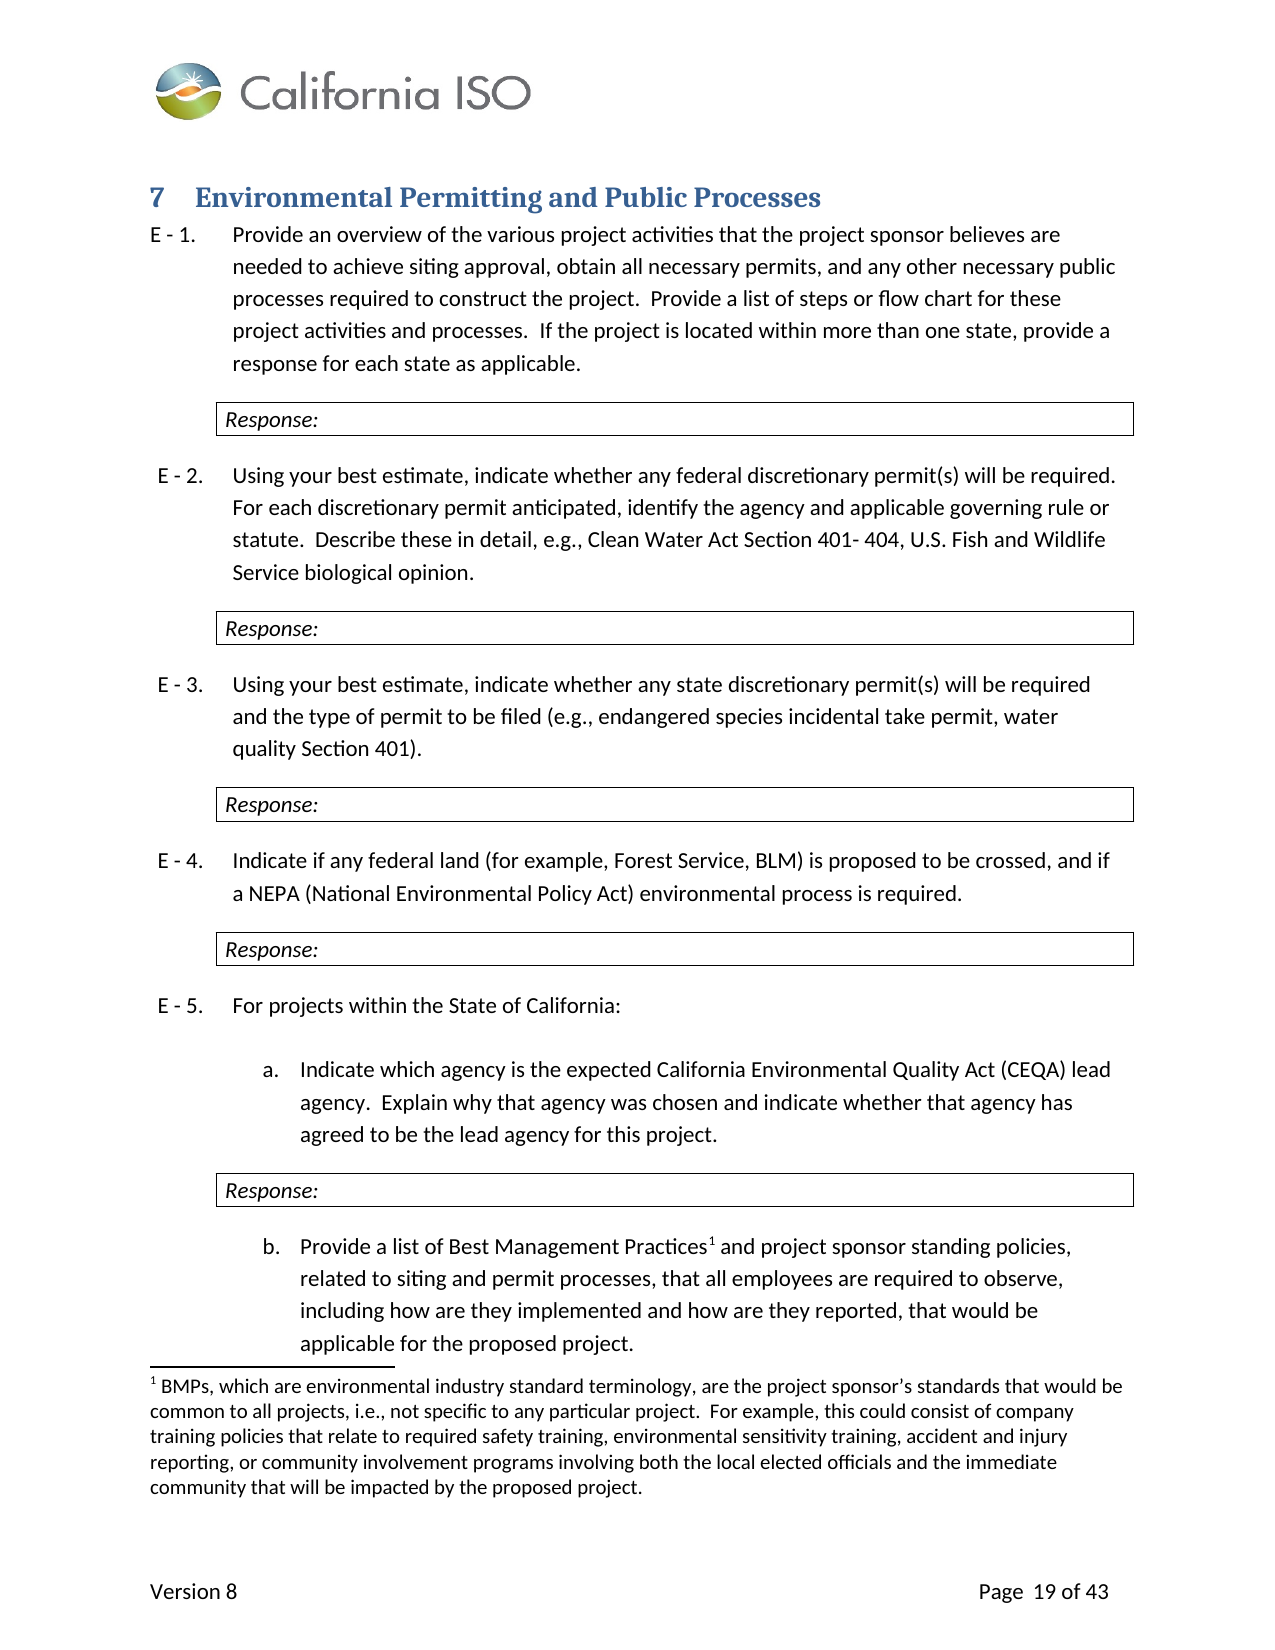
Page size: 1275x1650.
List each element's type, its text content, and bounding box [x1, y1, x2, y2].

text Response: [217, 788, 1133, 821]
text Response: [217, 1174, 1133, 1206]
list Provide an overview of the various project activities that the project sponsor believes are needed to achieve siting approval, obtain all necessary permits, and any other necessary public processes required to construct the project. Provide a list of steps or flow chart for these project activities and processes. If the project is located within more than one state, provide a response for each state as applicable. [150, 220, 1125, 377]
list Indicate if any federal land (for example, Forest Service, BLM) is proposed to be crossed, and if a NEPA (National Environmental Policy Act) environmental process is required. [157, 847, 1125, 907]
subtitle Environmental Permitting and Public Processes [150, 181, 1125, 215]
picture [150, 60, 535, 122]
list For projects within the State of California: [157, 991, 1125, 1019]
list Provide a list of Best Management Practices and project sponsor standing policies, related to siting and permit processes, that all employees are required to observe, including how are they implemented and how are they reported, that would be applicable for the proposed project. [262, 1232, 1125, 1357]
text Response: [217, 612, 1133, 644]
list Indicate which agency is the expected California Environmental Quality Act (CEQA) lead agency. Explain why that agency was chosen and indicate whether that agency has agreed to be the lead agency for this project. [262, 1055, 1125, 1148]
list Using your best estimate, indicate whether any state discretionary permit(s) will be required and the type of permit to be filed (e.g., endangered species incidental take permit, water quality Section 401). [157, 670, 1125, 762]
text Response: [217, 403, 1133, 435]
text Response: [217, 933, 1133, 965]
list Using your best estimate, indicate whether any federal discretionary permit(s) will be required. For each discretionary permit anticipated, identify the agency and applicable governing rule or statute. Describe these in detail, e.g., Clean Water Act Section 401- 404, U.S. Fish and Wildlife Service biological opinion. [157, 461, 1125, 586]
